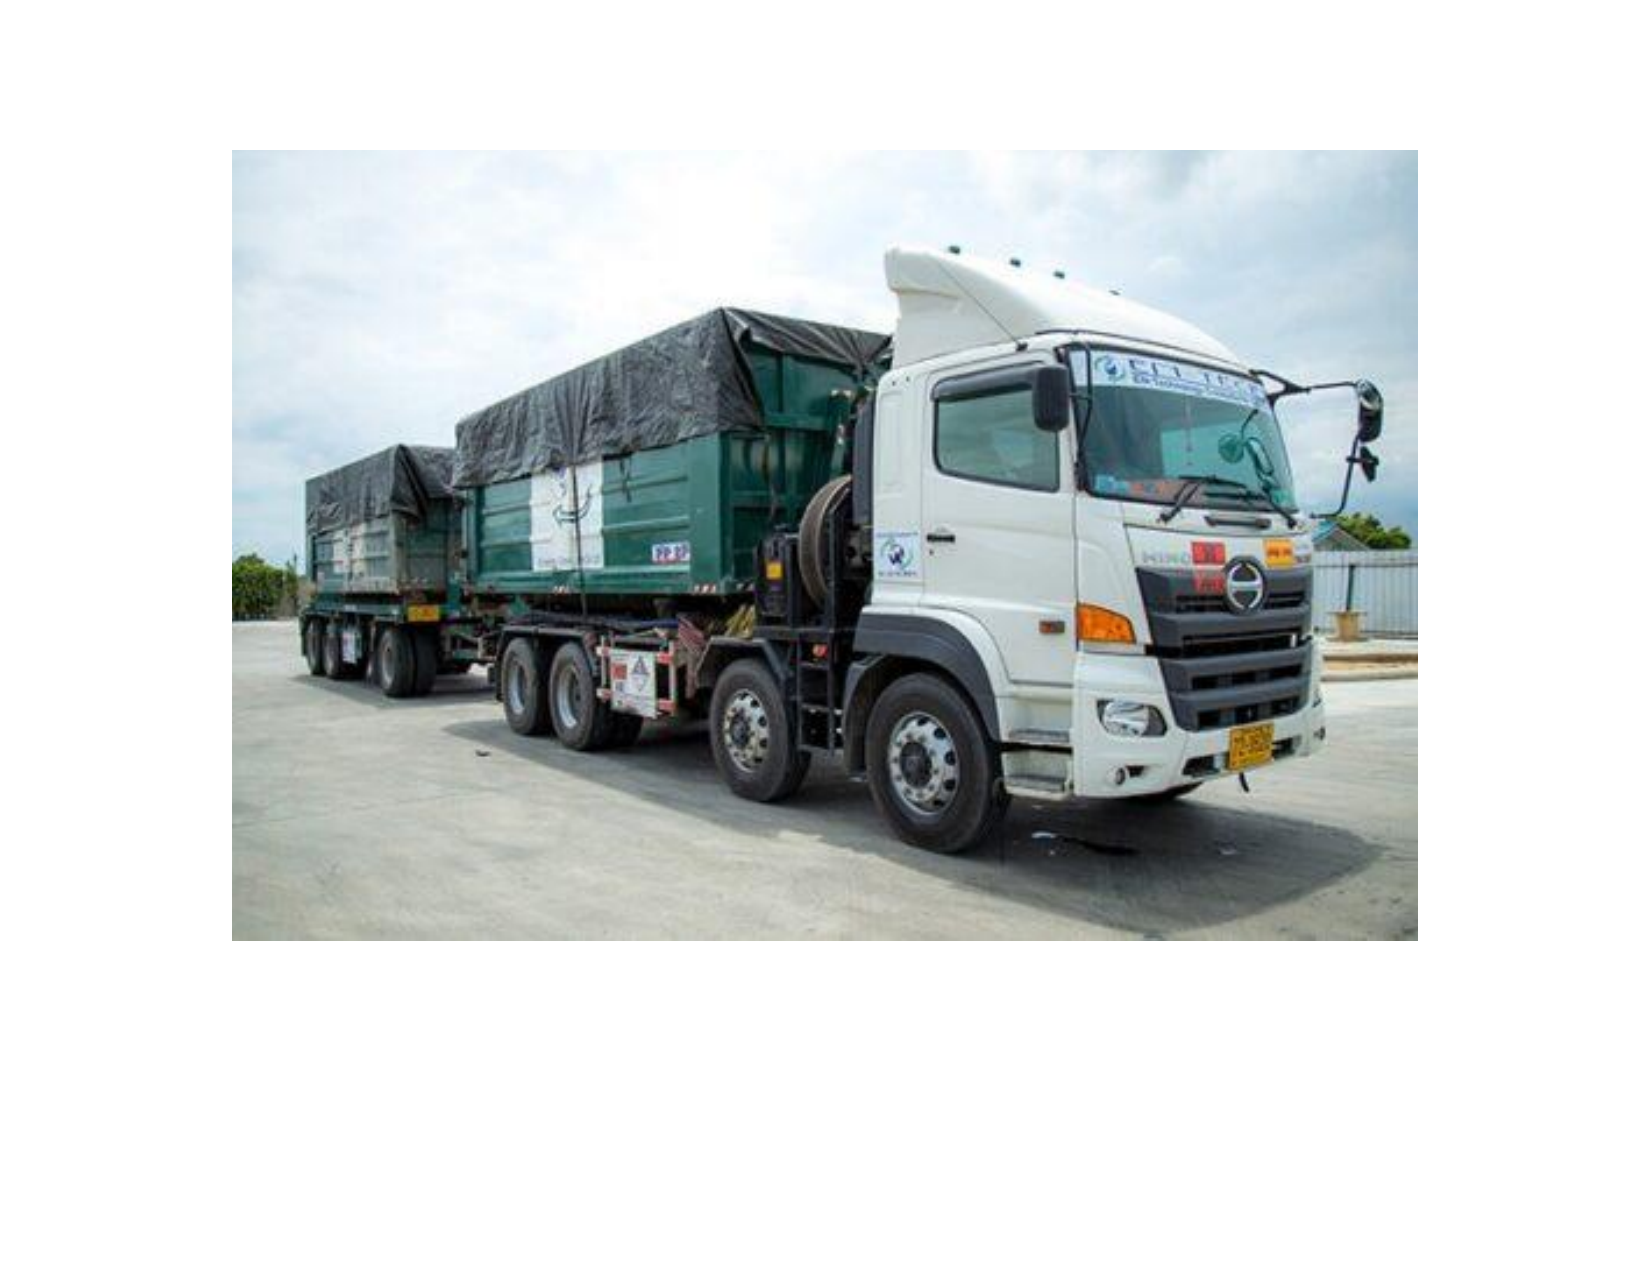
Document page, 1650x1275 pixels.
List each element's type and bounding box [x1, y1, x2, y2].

picture [232, 150, 1418, 941]
